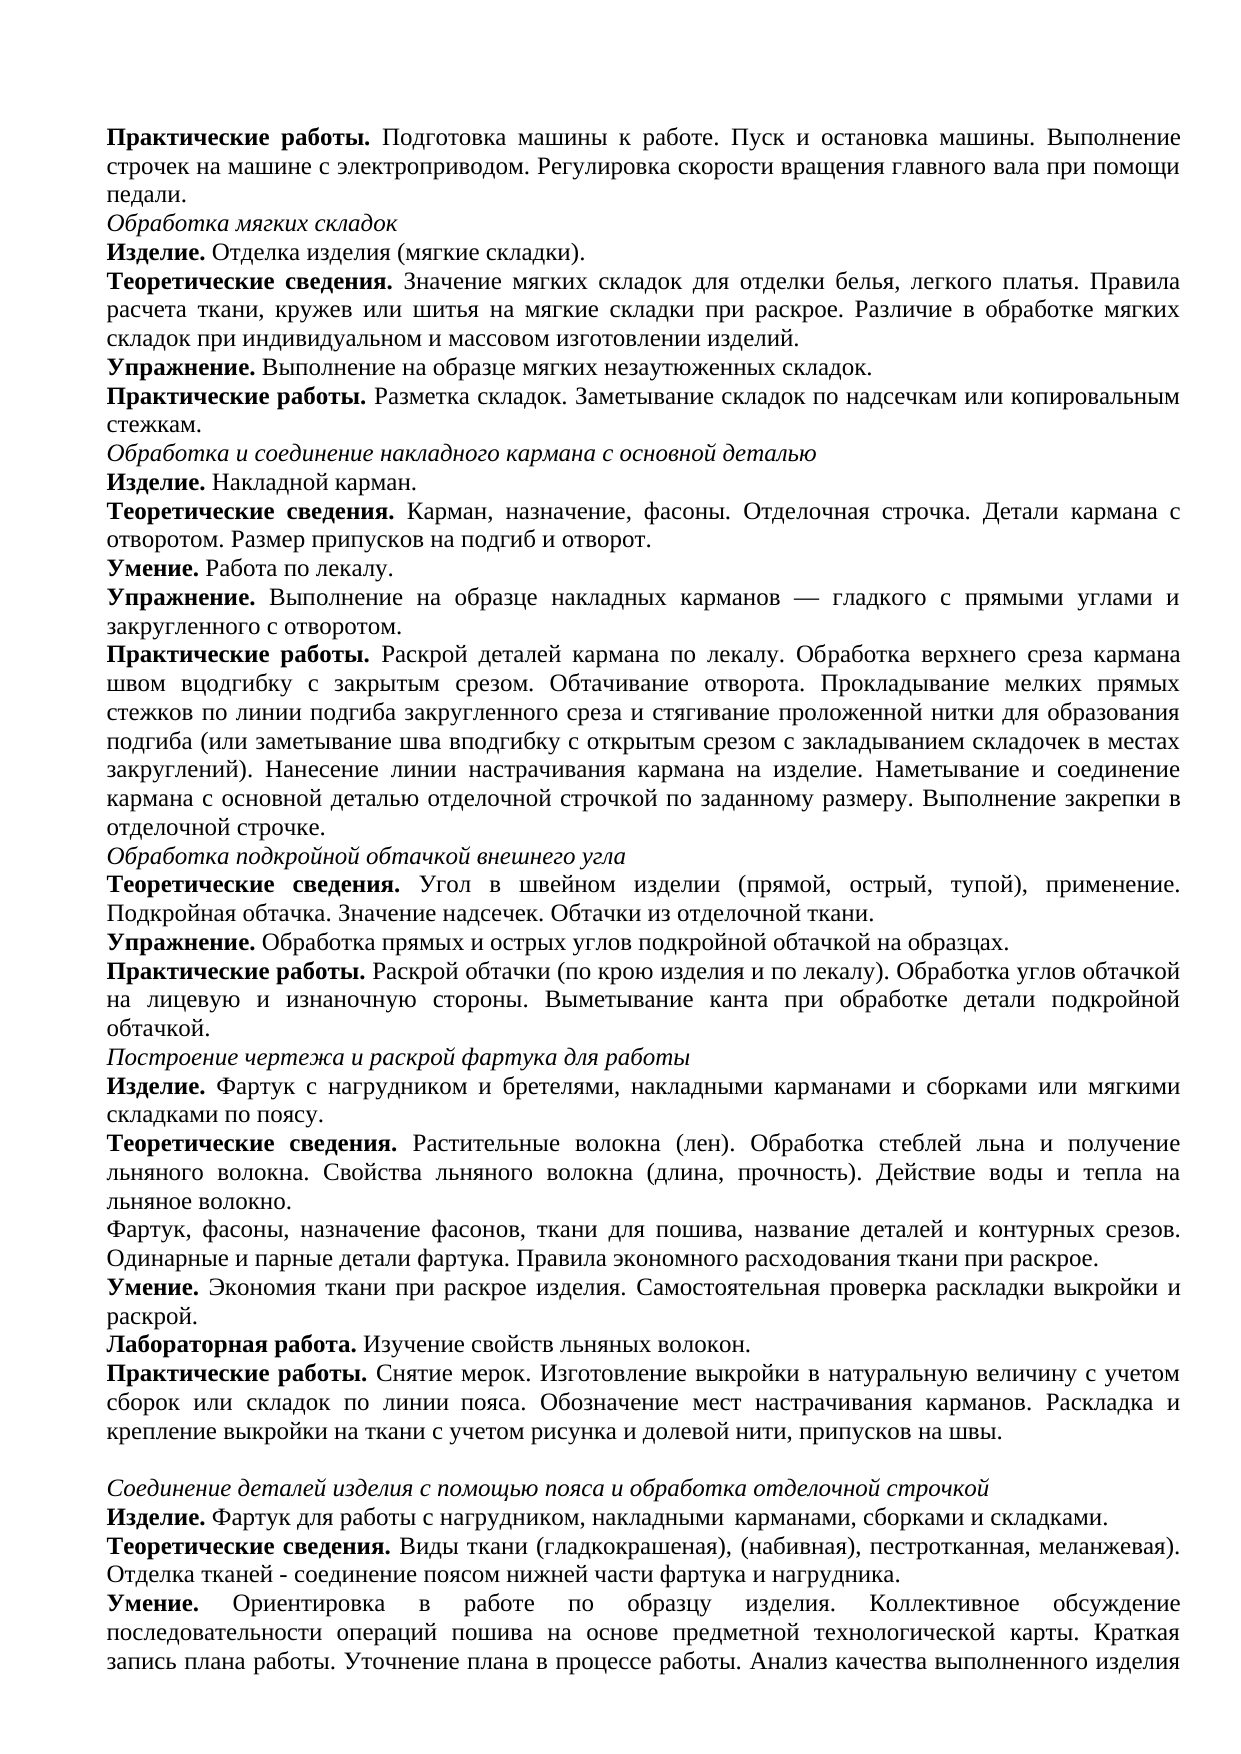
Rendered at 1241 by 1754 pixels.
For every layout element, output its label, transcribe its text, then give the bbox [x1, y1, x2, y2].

text Практические работы. Снятие мерок. Изготовление выкройки в натуральную величину с учетом сборок или складок по линии пояса. Обозначение мест настрачивания карманов. Раскладка и крепление выкройки на ткани с учетом рисунка и долевой нити, припусков на швы. [106, 1358, 1181, 1444]
text Теоретические сведения. Значение мягких складок для отделки белья, легкого платья. Правила расчета ткани, кружев или шитья на мягкие складки при раскрое. Различие в обработке мягких складок при индивидуальном и массовом изготовлении изделий. [106, 266, 1181, 352]
text Изделие. Отделка изделия (мягкие складки). [106, 237, 1181, 266]
text Упражнение. Выполнение на образце мягких незаутюженных складок. [106, 352, 1181, 381]
text Изделие. Фартук для работы с нагрудником, накладными карманами, сборками и складками. [106, 1502, 1181, 1531]
text Практические работы. Разметка складок. Заметывание складок по надсечкам или копировальным стежкам. [106, 381, 1181, 438]
text Упражнение. Выполнение на образце накладных карманов — гладкого с прямыми углами и закругленного с отворотом. [106, 582, 1181, 639]
text Практические работы. Раскрой деталей кармана по лекалу. Обработка верхнего среза кармана швом вцодгибку с закрытым срезом. Обтачивание отворота. Прокладывание мелких прямых стежков по линии подгиба закругленного среза и стягивание проложенной нитки для образования подгиба (или заметывание шва вподгибку с открытым срезом с закладыванием складочек в местах закруглений). Нанесение линии настрачивания кармана на изделие. Наметывание и соединение кармана с основной деталью отделочной строчкой по заданному размеру. Выполнение закрепки в отделочной строчке. [106, 639, 1181, 841]
text Фартук, фасоны, назначение фасонов, ткани для пошива, название деталей и контурных срезов. Одинарные и парные детали фартука. Правила экономного расходования ткани при раскрое. [106, 1214, 1181, 1272]
text Теоретические сведения. Виды ткани (гладкокрашеная), (набивная), пестротканная, меланжевая). Отделка тканей - соединение поясом нижней части фартука и нагрудника. [106, 1531, 1181, 1588]
text Изделие. Накладной карман. [106, 467, 1181, 496]
text Теоретические сведения. Растительные волокна (лен). Обработка стеблей льна и получение льняного волокна. Свойства льняного волокна (длина, прочность). Действие воды и тепла на льняное волокно. [106, 1128, 1181, 1214]
text Теоретические сведения. Карман, назначение, фасоны. Отделочная строчка. Детали кармана с отворотом. Размер припусков на подгиб и отворот. [106, 496, 1181, 553]
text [106, 1588, 1181, 1674]
text Умение. Работа по лекалу. [106, 553, 1181, 582]
text Умение. Экономия ткани при раскрое изделия. Самостоятельная проверка раскладки выкройки и раскрой. [106, 1272, 1181, 1329]
text Обработка и соединение накладного кармана с основной деталью [106, 438, 1181, 467]
text Практические работы. Раскрой обтачки (по крою изделия и по лекалу). Обработка углов обтачкой на лицевую и изнаночную стороны. Выметывание канта при обработке детали подкройной обтачкой. [106, 956, 1181, 1042]
text Построение чертежа и раскрой фартука для работы [106, 1042, 1181, 1071]
text Лабораторная работа. Изучение свойств льняных волокон. [106, 1329, 1181, 1358]
text Изделие. Фартук с нагрудником и бретелями, накладными карманами и сборками или мягкими складками по поясу. [106, 1071, 1181, 1128]
text Упражнение. Обработка прямых и острых углов подкройной обтачкой на образцах. [106, 927, 1181, 956]
text Обработка мягких складок [106, 208, 1181, 237]
text Теоретические сведения. Угол в швейном изделии (прямой, острый, тупой), применение. Подкройная обтачка. Значение надсечек. Обтачки из отделочной ткани. [106, 869, 1181, 927]
text Практические работы. Подготовка машины к работе. Пуск и остановка машины. Выполнение строчек на машине с электроприводом. Регулировка скорости вращения главного вала при помощи педали. [106, 122, 1181, 208]
text Обработка подкройной обтачкой внешнего угла [106, 841, 1181, 869]
text Соединение деталей изделия с помощью пояса и обработка отделочной строчкой [106, 1473, 1181, 1502]
